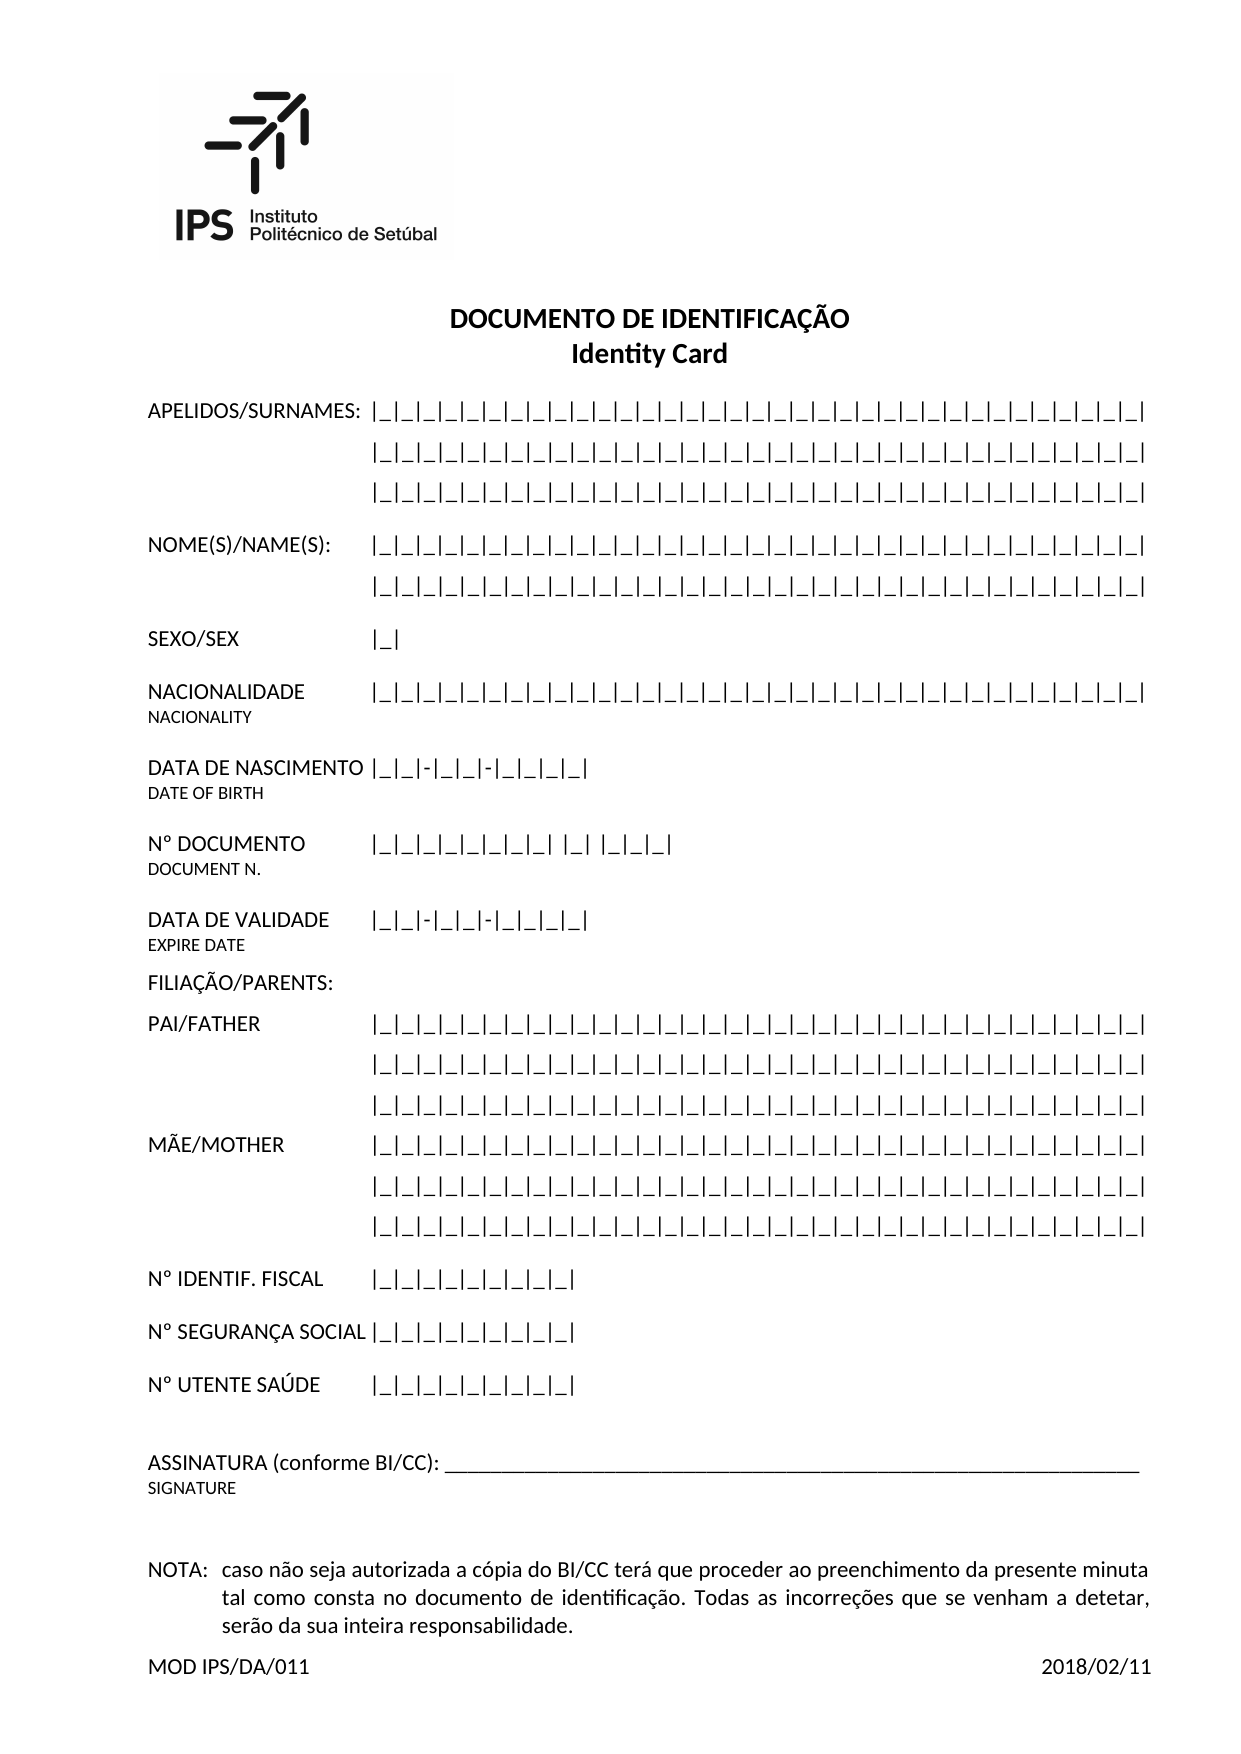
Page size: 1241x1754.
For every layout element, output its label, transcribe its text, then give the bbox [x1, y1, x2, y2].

text DOCUMENT N. [148, 857, 1152, 880]
text NOME(S)/NAME(S): |_|_|_|_|_|_|_|_|_|_|_|_|_|_|_|_|_|_|_|_|_|_|_|_|_|_|_|_|_|_|_|_|_|_|_| [148, 530, 1152, 558]
text Identity Card [148, 336, 1152, 371]
text PAI/FATHER |_|_|_|_|_|_|_|_|_|_|_|_|_|_|_|_|_|_|_|_|_|_|_|_|_|_|_|_|_|_|_|_|_|_|_| [148, 1009, 1152, 1037]
text |_|_|_|_|_|_|_|_|_|_|_|_|_|_|_|_|_|_|_|_|_|_|_|_|_|_|_|_|_|_|_|_|_|_|_| [148, 1171, 1152, 1199]
text |_|_|_|_|_|_|_|_|_|_|_|_|_|_|_|_|_|_|_|_|_|_|_|_|_|_|_|_|_|_|_|_|_|_|_| [148, 1090, 1152, 1118]
text SIGNATURE [148, 1476, 1152, 1499]
text MÃE/MOTHER |_|_|_|_|_|_|_|_|_|_|_|_|_|_|_|_|_|_|_|_|_|_|_|_|_|_|_|_|_|_|_|_|_|_|_| [148, 1130, 1152, 1158]
text |_|_|_|_|_|_|_|_|_|_|_|_|_|_|_|_|_|_|_|_|_|_|_|_|_|_|_|_|_|_|_|_|_|_|_| [148, 477, 1152, 505]
text DOCUMENTO DE IDENTIFICAÇÃO [148, 300, 1152, 336]
text |_|_|_|_|_|_|_|_|_|_|_|_|_|_|_|_|_|_|_|_|_|_|_|_|_|_|_|_|_|_|_|_|_|_|_| [148, 1049, 1152, 1077]
text |_|_|_|_|_|_|_|_|_|_|_|_|_|_|_|_|_|_|_|_|_|_|_|_|_|_|_|_|_|_|_|_|_|_|_| [148, 571, 1152, 599]
picture [158, 73, 455, 260]
text DATE OF BIRTH [148, 781, 1152, 804]
text |_|_|_|_|_|_|_|_|_|_|_|_|_|_|_|_|_|_|_|_|_|_|_|_|_|_|_|_|_|_|_|_|_|_|_| [148, 1211, 1152, 1239]
text DATA DE NASCIMENTO |_|_|-|_|_|-|_|_|_|_| [148, 753, 1152, 781]
text Nº IDENTIF. FISCAL |_|_|_|_|_|_|_|_|_| [148, 1264, 1152, 1292]
text EXPIRE DATE [148, 933, 1152, 956]
text NACIONALITY [148, 705, 1152, 728]
text Nº DOCUMENTO |_|_|_|_|_|_|_|_| |_| |_|_|_| [148, 829, 1152, 857]
text Nº UTENTE SAÚDE |_|_|_|_|_|_|_|_|_| [148, 1370, 1152, 1398]
text Nº SEGURANÇA SOCIAL |_|_|_|_|_|_|_|_|_| [148, 1317, 1152, 1345]
text |_|_|_|_|_|_|_|_|_|_|_|_|_|_|_|_|_|_|_|_|_|_|_|_|_|_|_|_|_|_|_|_|_|_|_| [148, 437, 1152, 465]
text APELIDOS/SURNAMES: |_|_|_|_|_|_|_|_|_|_|_|_|_|_|_|_|_|_|_|_|_|_|_|_|_|_|_|_|_|_|_|_|_|_|_| [148, 396, 1152, 424]
text FILIAÇÃO/PARENTS: [148, 968, 1152, 996]
text DATA DE VALIDADE |_|_|-|_|_|-|_|_|_|_| [148, 905, 1152, 933]
text NACIONALIDADE |_|_|_|_|_|_|_|_|_|_|_|_|_|_|_|_|_|_|_|_|_|_|_|_|_|_|_|_|_|_|_|_|_|_|_| [148, 677, 1152, 705]
text SEXO/SEX |_| [148, 624, 1152, 652]
text ASSINATURA (conforme BI/CC): _____________________________________________________________ [148, 1448, 1152, 1476]
